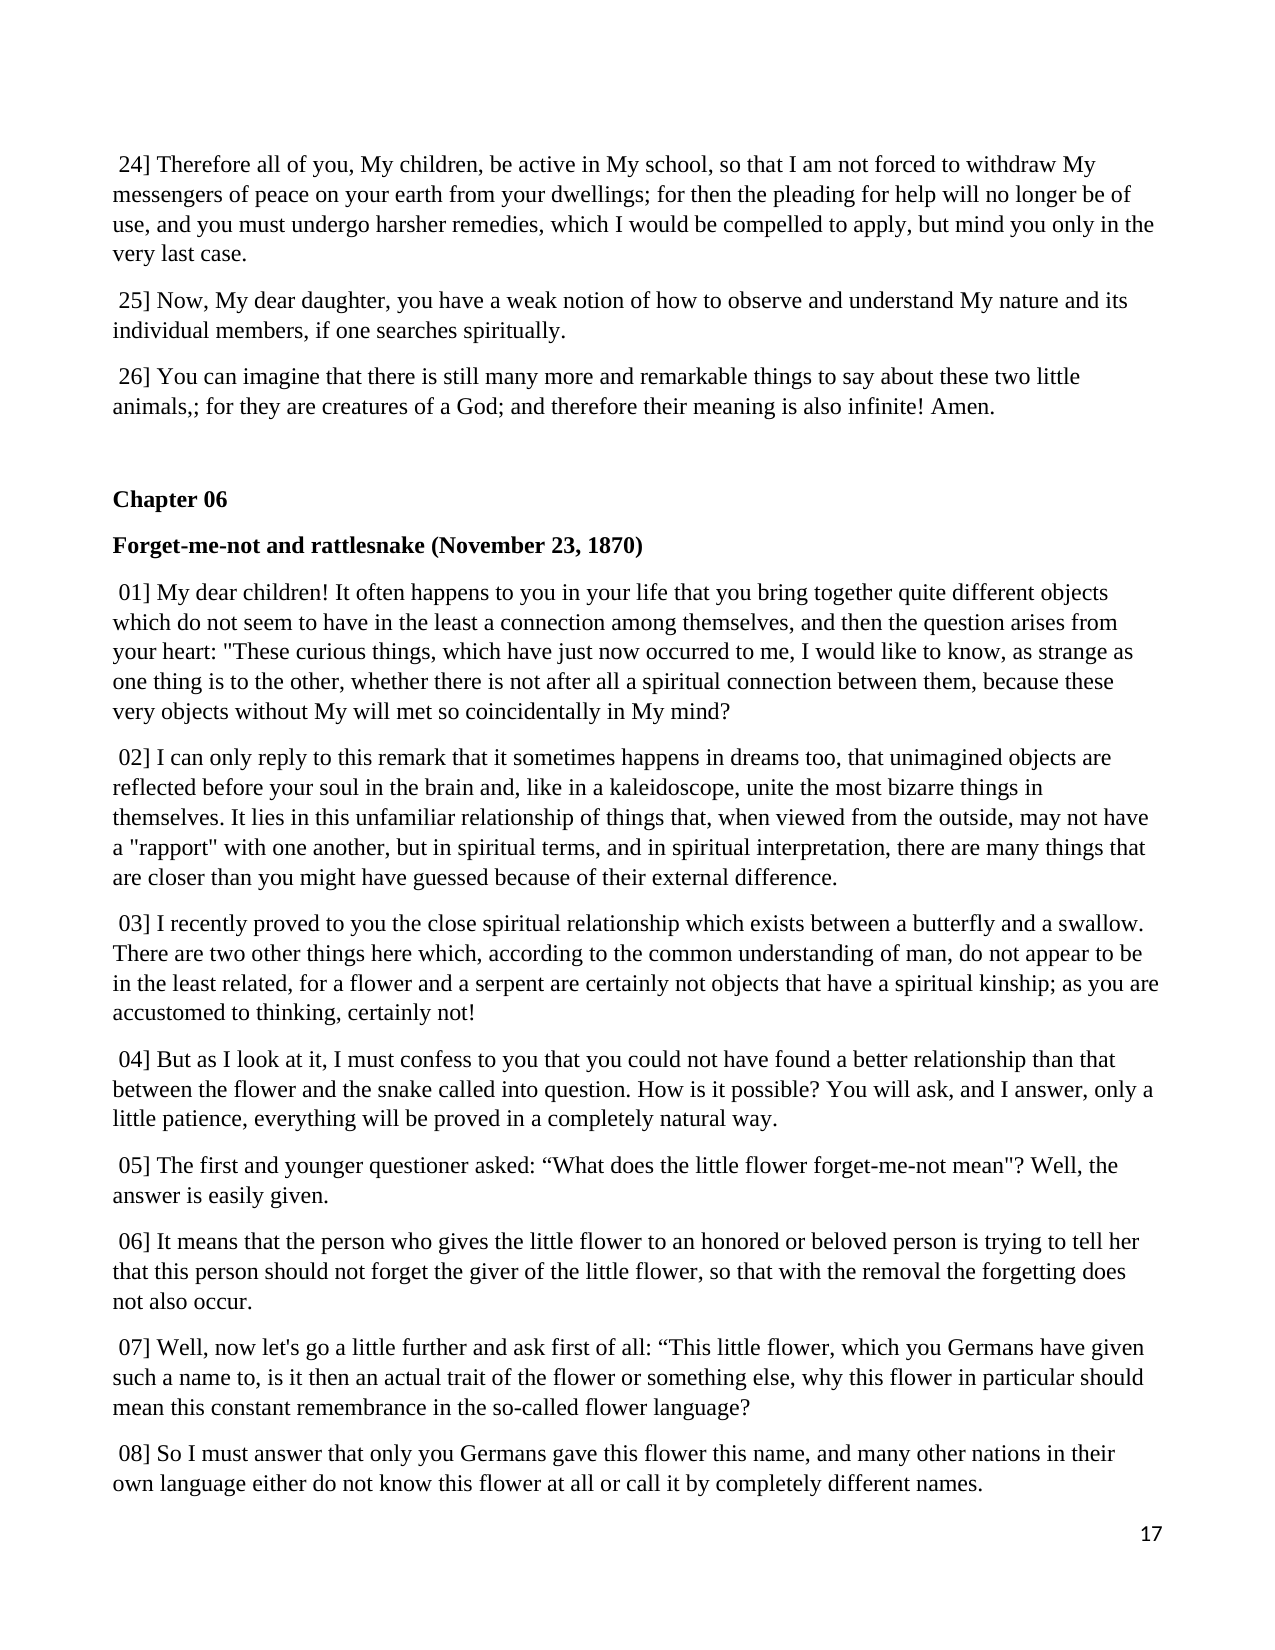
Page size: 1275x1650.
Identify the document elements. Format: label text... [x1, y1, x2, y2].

text 25] Now, My dear daughter, you have a weak notion of how to observe and understand My nature and its individual members, if one searches spiritually. [112, 286, 1162, 343]
text 07] Well, now let's go a little further and ask first of all: “This little flower, which you Germans have given such a name to, is it then an actual trait of the flower or something else, why this flower in particular should mean this constant remembrance in the so-called flower language? [112, 1333, 1162, 1420]
text 03] I recently proved to you the close spiritual relationship which exists between a butterfly and a swallow. There are two other things here which, according to the common understanding of man, do not appear to be in the least related, for a flower and a serpent are certainly not objects that have a spiritual kinship; as you are accustomed to thinking, certainly not! [112, 909, 1162, 1026]
text Forget-me-not and rattlesnake (November 23, 1870) [112, 531, 1162, 559]
text 24] Therefore all of you, My children, be active in My school, so that I am not forced to withdraw My messengers of peace on your earth from your dwellings; for then the pleading for help will no longer be of use, and you must undergo harsher remedies, which I would be compelled to apply, but mind you only in the very last case. [112, 150, 1162, 267]
text 01] My dear children! It often happens to you in your life that you bring together quite different objects which do not seem to have in the least a connection among themselves, and then the question arises from your heart: "These curious things, which have just now occurred to me, I would like to know, as strange as one thing is to the other, whether there is not after all a spiritual connection between them, because these very objects without My will met so coincidentally in My mind? [112, 578, 1162, 724]
text 05] The first and younger questioner asked: “What does the little flower forget-me-not mean"? Well, the answer is easily given. [112, 1151, 1162, 1208]
text 26] You can imagine that there is still many more and remarkable things to say about these two little animals,; for they are creatures of a God; and therefore their meaning is also infinite! Amen. [112, 362, 1162, 419]
text 04] But as I look at it, I must confess to you that you could not have found a better relationship than that between the flower and the snake called into question. How is it possible? You will ask, and I answer, only a little patience, everything will be proved in a completely natural way. [112, 1045, 1162, 1132]
text Chapter 06 [112, 485, 1162, 512]
text 08] So I must answer that only you Germans gave this flower this name, and many other nations in their own language either do not know this flower at all or call it by completely different names. [112, 1439, 1162, 1497]
text 02] I can only reply to this remark that it sometimes happens in dreams too, that unimagined objects are reflected before your soul in the brain and, like in a kaleidoscope, unite the most bizarre things in themselves. It lies in this unfamiliar relationship of things that, when viewed from the outside, may not have a "rapport" with one another, but in spiritual terms, and in spiritual interpretation, there are many things that are closer than you might have guessed because of their external difference. [112, 743, 1162, 890]
text 06] It means that the person who gives the little flower to an honored or beloved person is trying to tell her that this person should not forget the giver of the little flower, so that with the removal the forgetting does not also occur. [112, 1227, 1162, 1314]
